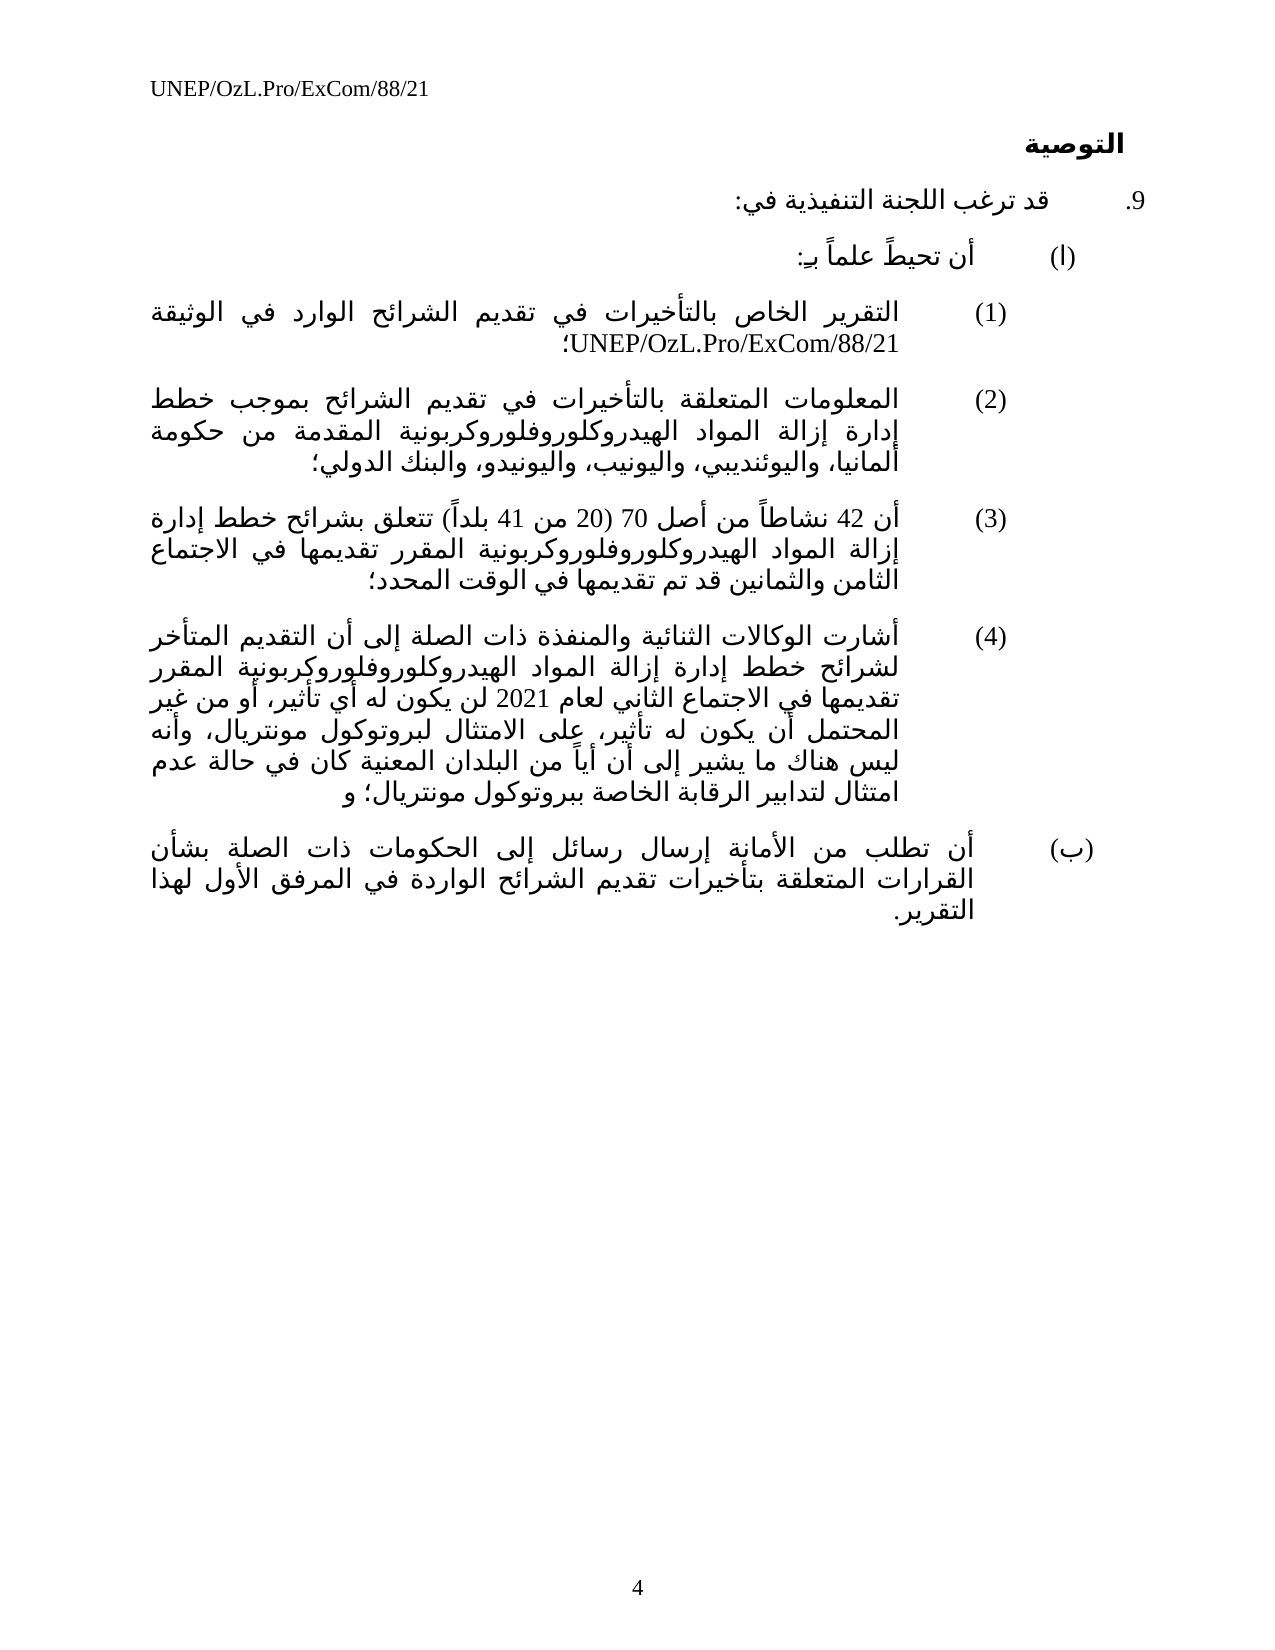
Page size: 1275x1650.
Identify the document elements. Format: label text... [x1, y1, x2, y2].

subtitle المعلومات المتعلقة بالتأخيرات في تقديم الشرائح بموجب خطط إدارة إزالة المواد الهيدروكلوروفلوروكربونية المقدمة من حكومة ألمانيا، واليوئنديبي، واليونيب، واليونيدو، والبنك الدولي؛ [150, 383, 975, 477]
subtitle قد ترغب اللجنة التنفيذية في: [150, 184, 1125, 215]
subtitle أشارت الوكالات الثنائية والمنفذة ذات الصلة إلى أن التقديم المتأخر لشرائح خطط إدارة إزالة المواد الهيدروكلوروفلوروكربونية المقرر تقديمها في الاجتماع الثاني لعام 2021 لن يكون له أي تأثير، أو من غير المحتمل أن يكون له تأثير، على الامتثال لبروتوكول مونتريال، وأنه ليس هناك ما يشير إلى أن أياً من البلدان المعنية كان في حالة عدم امتثال لتدابير الرقابة الخاصة ببروتوكول مونتريال؛ و [150, 620, 975, 807]
subtitle أن 42 نشاطاً من أصل 70 (20 من 41 بلداً) تتعلق بشرائح خطط إدارة إزالة المواد الهيدروكلوروفلوروكربونية المقرر تقديمها في الاجتماع الثامن والثمانين قد تم تقديمها في الوقت المحدد؛ [150, 502, 975, 595]
subtitle التوصية [150, 128, 1125, 159]
subtitle أن تطلب من الأمانة إرسال رسائل إلى الحكومات ذات الصلة بشأن القرارات المتعلقة بتأخيرات تقديم الشرائح الواردة في المرفق الأول لهذا التقرير. [150, 832, 1050, 926]
subtitle أن تحيطً علماً بـِ: [150, 240, 1050, 271]
subtitle التقرير الخاص بالتأخيرات في تقديم الشرائح الوارد في الوثيقة UNEP/OzL.Pro/ExCom/88/21؛ [150, 296, 975, 358]
